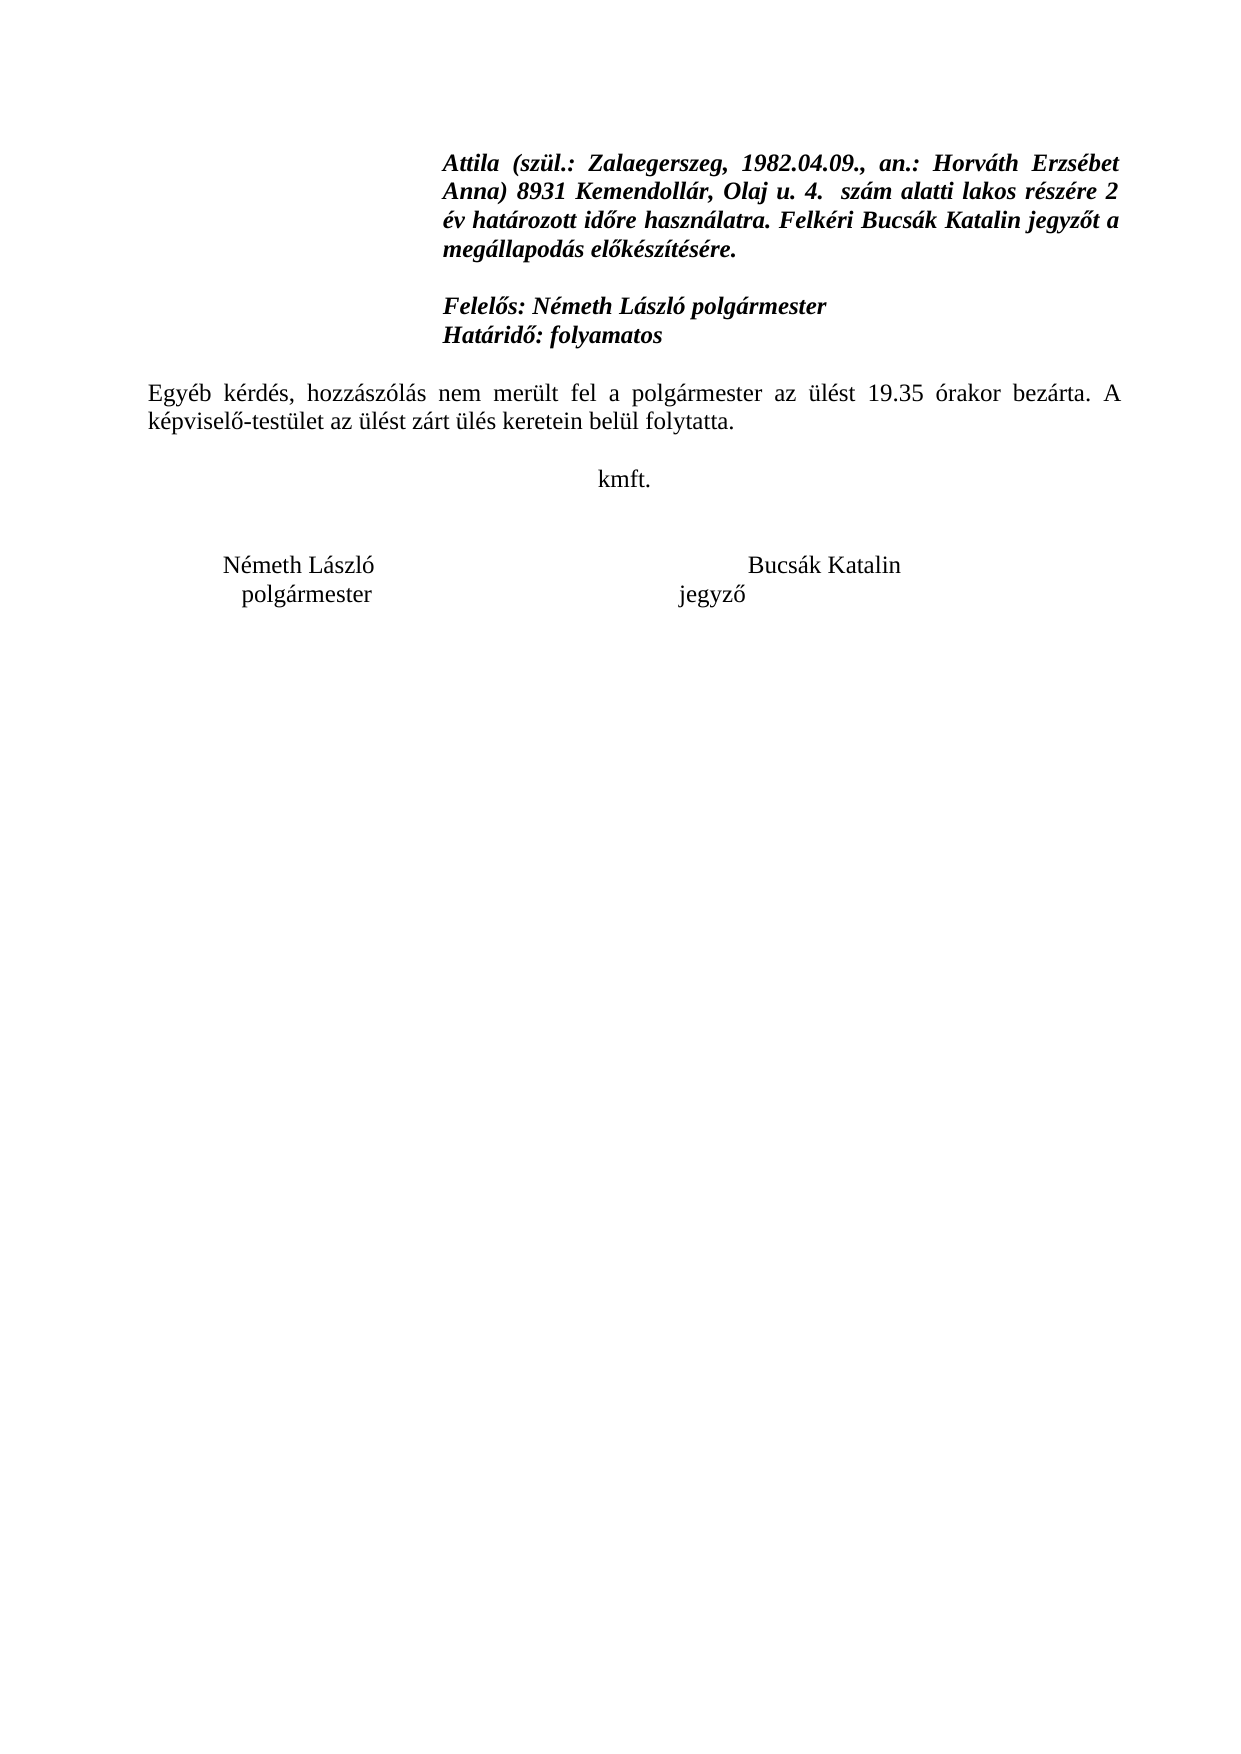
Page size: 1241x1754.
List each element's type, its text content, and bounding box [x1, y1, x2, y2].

text polgármester jegyző [148, 579, 1122, 608]
text Németh László Bucsák Katalin [148, 550, 1122, 579]
text Határidő: folyamatos [369, 320, 1122, 349]
text kmft. [148, 464, 1122, 493]
text Felelős: Németh László polgármester [443, 291, 1122, 320]
text Egyéb kérdés, hozzászólás nem merült fel a polgármester az ülést 19.35 órakor bezárta. A képviselő-testület az ülést zárt ülés keretein belül folytatta. [148, 378, 1122, 435]
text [443, 148, 1122, 263]
